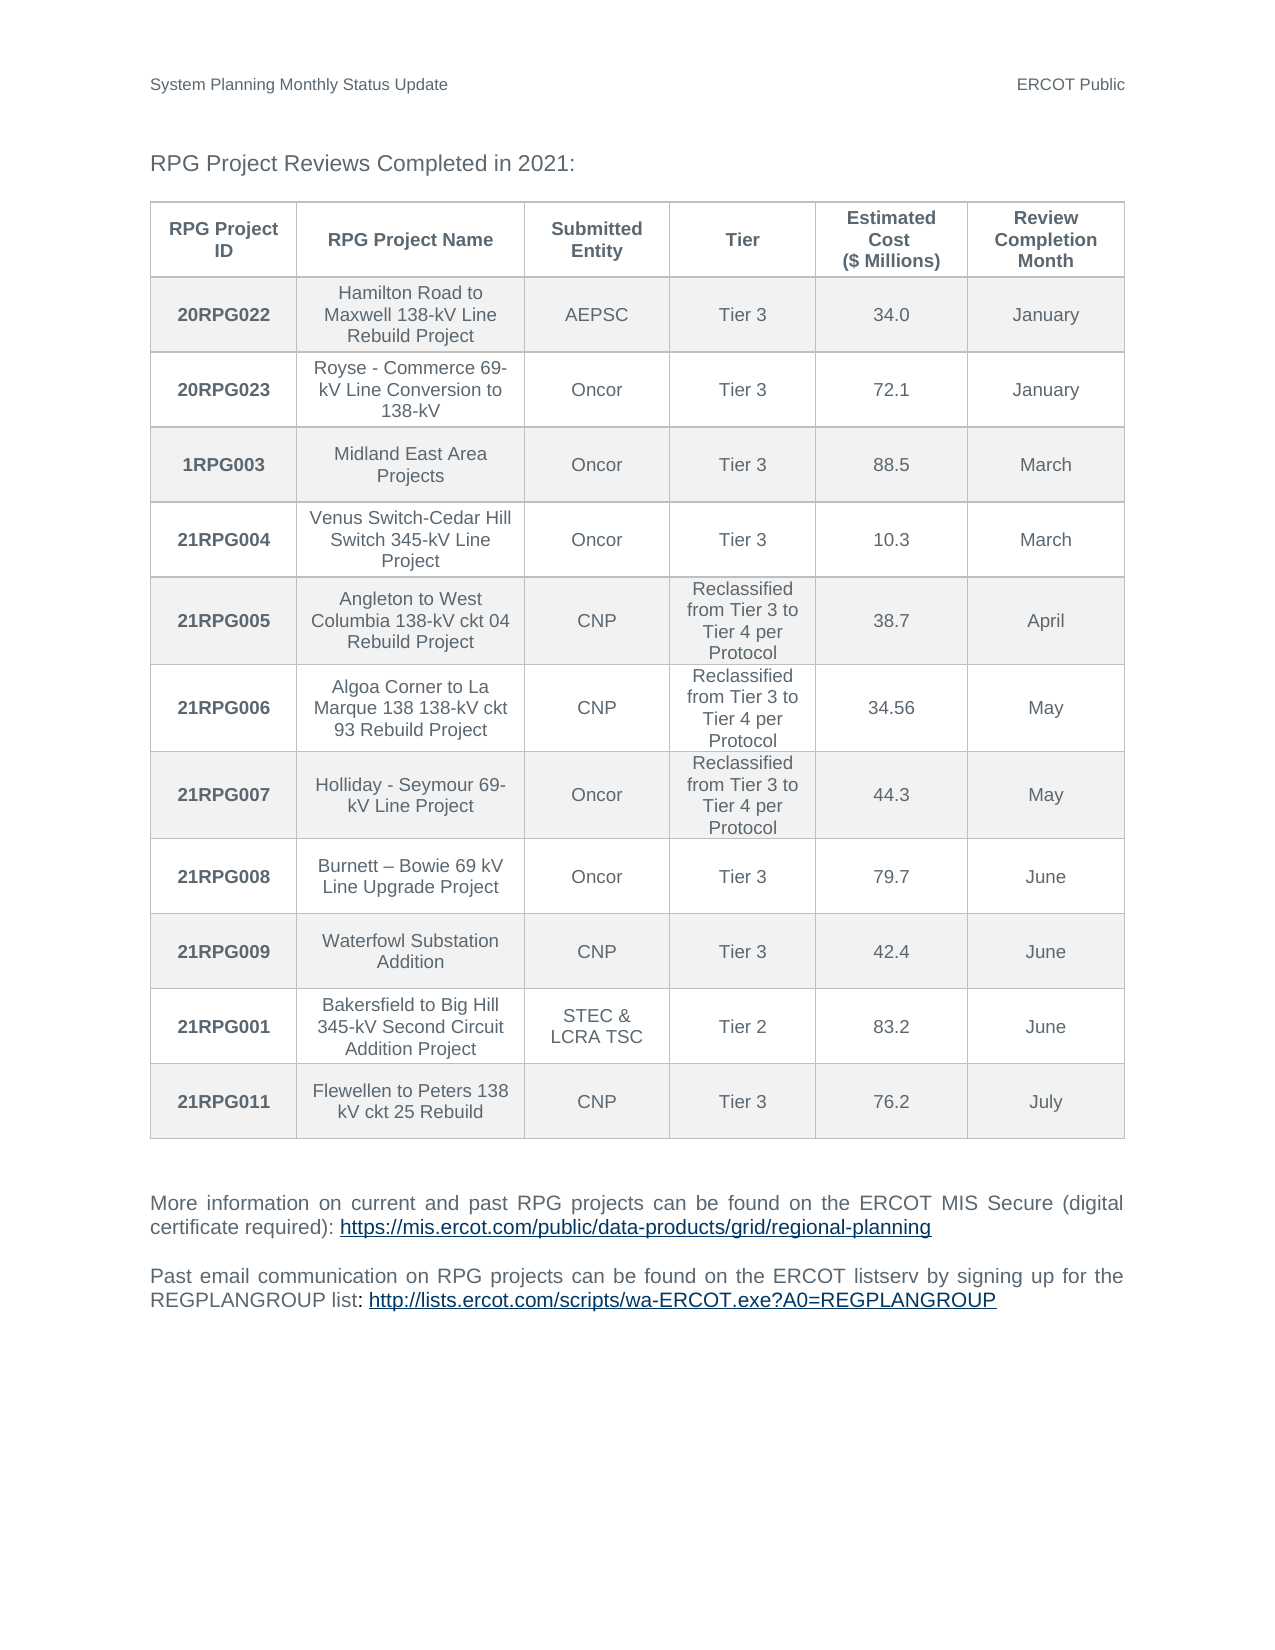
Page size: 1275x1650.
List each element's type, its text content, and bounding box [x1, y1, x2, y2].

table_cell March [968, 428, 1124, 501]
table_cell CNP [525, 665, 669, 751]
table_cell January [968, 353, 1124, 426]
table_header Estimated Cost ($ Millions) [816, 203, 967, 276]
table_cell Oncor [525, 428, 669, 501]
table_cell AEPSC [525, 278, 669, 351]
table_cell March [968, 503, 1124, 576]
table_cell Flewellen to Peters 138 kV ckt 25 Rebuild [297, 1064, 524, 1138]
table_cell 20RPG023 [151, 353, 296, 426]
table_cell Tier 3 [670, 503, 815, 576]
table_header RPG Project ID [151, 203, 296, 276]
table_cell Reclassified from Tier 3 to Tier 4 per Protocol [670, 752, 815, 838]
table_cell Venus Switch-Cedar Hill Switch 345-kV Line Project [297, 503, 524, 576]
table_cell Tier 3 [670, 353, 815, 426]
table_cell STEC & LCRA TSC [525, 989, 669, 1063]
table_header Submitted Entity [525, 203, 669, 276]
table_cell 72.1 [816, 353, 967, 426]
table_cell Burnett – Bowie 69 kV Line Upgrade Project [297, 839, 524, 913]
table_cell June [968, 989, 1124, 1063]
table_cell 21RPG009 [151, 914, 296, 988]
table_cell 88.5 [816, 428, 967, 501]
table_cell June [968, 914, 1124, 988]
table_cell Waterfowl Substation Addition [297, 914, 524, 988]
table_cell 21RPG005 [151, 578, 296, 664]
table_cell Reclassified from Tier 3 to Tier 4 per Protocol [670, 665, 815, 751]
table_cell Oncor [525, 839, 669, 913]
table_cell CNP [525, 914, 669, 988]
table_cell 79.7 [816, 839, 967, 913]
table_cell 21RPG006 [151, 665, 296, 751]
table_cell Algoa Corner to La Marque 138 138-kV ckt 93 Rebuild Project [297, 665, 524, 751]
table_cell 83.2 [816, 989, 967, 1063]
table_cell CNP [525, 1064, 669, 1138]
table_cell Tier 3 [670, 278, 815, 351]
table_cell 21RPG001 [151, 989, 296, 1063]
table_cell Tier 3 [670, 914, 815, 988]
table_cell Tier 3 [670, 1064, 815, 1138]
table_cell 34.56 [816, 665, 967, 751]
table_cell 38.7 [816, 578, 967, 664]
table_cell 76.2 [816, 1064, 967, 1138]
table_cell January [968, 278, 1124, 351]
table_cell May [968, 665, 1124, 751]
table_cell 42.4 [816, 914, 967, 988]
text More information on current and past RPG projects can be found on the ERCOT MIS Secure (digital certificate required): https://mis.ercot.com/public/data-products/grid/regional-planning [150, 1191, 1125, 1238]
table_cell Bakersfield to Big Hill 345‐kV Second Circuit Addition Project [297, 989, 524, 1063]
table_cell Holliday - Seymour 69-kV Line Project [297, 752, 524, 838]
table_cell 21RPG004 [151, 503, 296, 576]
table_header Review Completion Month [968, 203, 1124, 276]
table_cell Reclassified from Tier 3 to Tier 4 per Protocol [670, 578, 815, 664]
table_cell 20RPG022 [151, 278, 296, 351]
table_cell Hamilton Road to Maxwell 138-kV Line Rebuild Project [297, 278, 524, 351]
table_cell Royse - Commerce 69-kV Line Conversion to 138-kV [297, 353, 524, 426]
table_cell 21RPG007 [151, 752, 296, 838]
table_cell 44.3 [816, 752, 967, 838]
table_cell 21RPG008 [151, 839, 296, 913]
table_cell Oncor [525, 353, 669, 426]
text Past email communication on RPG projects can be found on the ERCOT listserv by signing up for the REGPLANGROUP list: http://lists.ercot.com/scripts/wa-ERCOT.exe?A0=REGPLANGROUP [150, 1263, 1125, 1311]
table_cell Oncor [525, 503, 669, 576]
table_cell Oncor [525, 752, 669, 838]
text RPG Project Reviews Completed in 2021: [150, 150, 1125, 176]
table_cell Tier 2 [670, 989, 815, 1063]
table_cell 34.0 [816, 278, 967, 351]
table_cell April [968, 578, 1124, 664]
table_header RPG Project Name [297, 203, 524, 276]
table_cell 21RPG011 [151, 1064, 296, 1138]
table_cell Tier 3 [670, 428, 815, 501]
table_cell May [968, 752, 1124, 838]
table_cell 1RPG003 [151, 428, 296, 501]
table_cell Tier 3 [670, 839, 815, 913]
table_cell Angleton to West Columbia 138-kV ckt 04 Rebuild Project [297, 578, 524, 664]
table_cell CNP [525, 578, 669, 664]
table_cell June [968, 839, 1124, 913]
table_cell July [968, 1064, 1124, 1138]
table_cell 10.3 [816, 503, 967, 576]
table_header Tier [670, 203, 815, 276]
table_cell Midland East Area Projects [297, 428, 524, 501]
